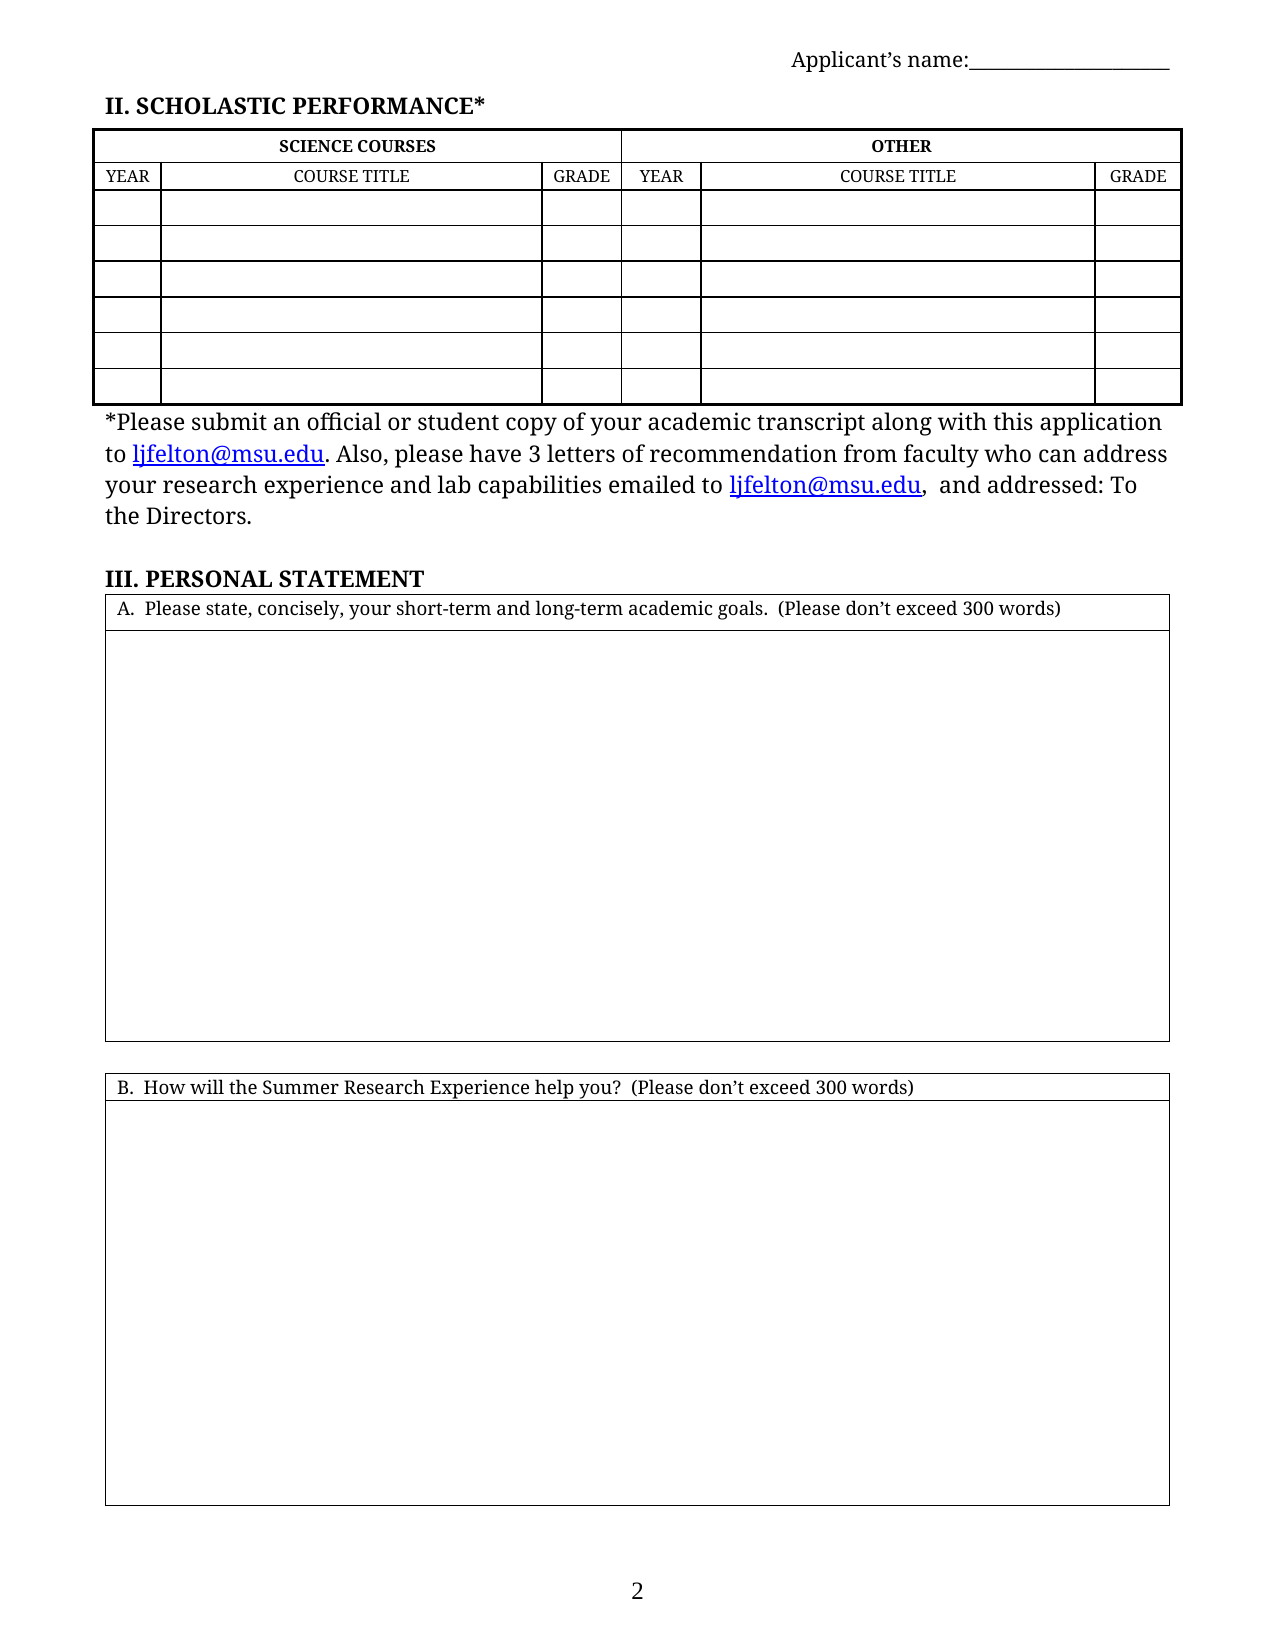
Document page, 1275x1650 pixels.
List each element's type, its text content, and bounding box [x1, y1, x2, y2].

table_cell [1096, 191, 1180, 224]
table_cell [106, 631, 1169, 1041]
table_cell [702, 333, 1094, 367]
table_cell [95, 369, 160, 403]
table_cell [543, 262, 621, 296]
table_cell [162, 191, 541, 224]
table_cell [702, 191, 1094, 224]
table_cell [162, 333, 541, 367]
table_cell [622, 333, 700, 367]
table_cell [702, 226, 1094, 260]
table_cell [162, 262, 541, 296]
table_cell [95, 298, 160, 332]
table_cell [162, 298, 541, 332]
table_cell [162, 369, 541, 403]
table_header A. Please state, concisely, your short-term and long-term academic goals. (Please don’t exceed 300 words) [106, 595, 1169, 630]
table_cell [95, 226, 160, 260]
table_cell YEAR [95, 163, 160, 189]
table_cell [543, 298, 621, 332]
table_cell [543, 369, 621, 403]
table_cell [95, 262, 160, 296]
table_cell COURSE TITLE [162, 163, 541, 189]
table_cell [1096, 298, 1180, 332]
table_header OTHER [622, 131, 1180, 162]
table_cell COURSE TITLE [702, 163, 1094, 189]
table_header B. How will the Summer Research Experience help you? (Please don’t exceed 300 words) [106, 1074, 1169, 1100]
table_cell [622, 262, 700, 296]
table_header SCIENCE COURSES [95, 131, 621, 162]
table_cell YEAR [622, 163, 700, 189]
table_cell [622, 369, 700, 403]
table_cell [95, 191, 160, 224]
table_cell [702, 369, 1094, 403]
text III. PERSONAL Statement [105, 563, 1170, 594]
table_cell [1096, 226, 1180, 260]
table_cell [543, 226, 621, 260]
text *Please submit an official or student copy of your academic transcript along with this application to ljfelton@msu.edu. Also, please have 3 letters of recommendation from faculty who can address your research experience and lab capabilities emailed to ljfelton@msu.edu, and addressed: To the Directors. [105, 406, 1170, 531]
table_cell [1096, 333, 1180, 367]
table_cell [95, 333, 160, 367]
table_cell [543, 191, 621, 224]
table_cell [1096, 369, 1180, 403]
table_cell GRADE [1096, 163, 1180, 189]
table_cell [702, 262, 1094, 296]
table_cell GRADE [543, 163, 621, 189]
table_cell [106, 1101, 1169, 1504]
table_cell [622, 191, 700, 224]
table_cell [622, 298, 700, 332]
table_cell [622, 226, 700, 260]
subtitle II. Scholastic Performance* [105, 90, 1170, 121]
table_cell [543, 333, 621, 367]
table_cell [702, 298, 1094, 332]
table_cell [1096, 262, 1180, 296]
table_cell [162, 226, 541, 260]
